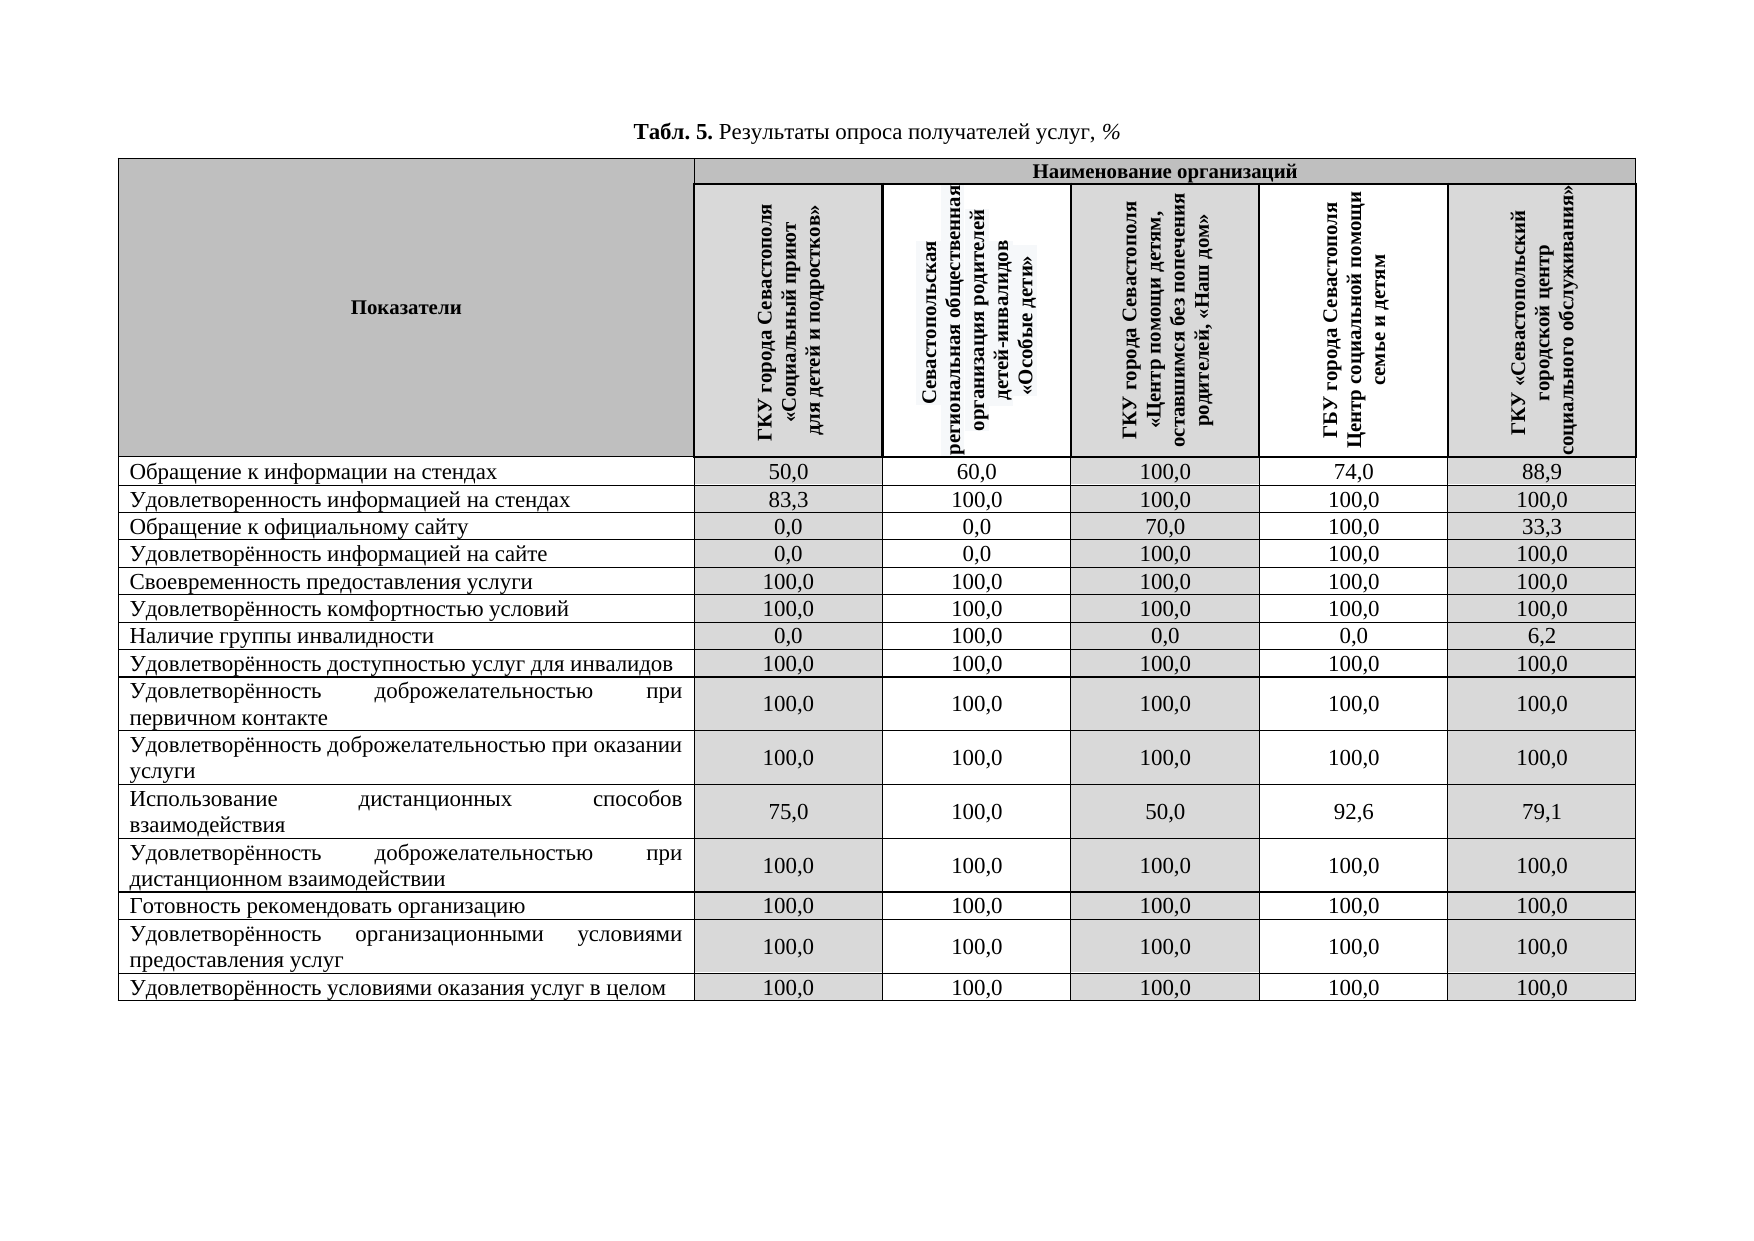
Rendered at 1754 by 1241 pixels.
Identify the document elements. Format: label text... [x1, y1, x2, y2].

table_cell 79,1 [1448, 785, 1635, 838]
table_cell 100,0 [883, 486, 1070, 512]
table_cell 100,0 [1071, 893, 1259, 919]
table_cell 6,2 [1448, 623, 1635, 649]
table_cell Удовлетворённость условиями оказания услуг в целом [119, 974, 694, 1000]
table_cell ГБУ города Севастополя Центр социальной помощи семье и детям [1260, 185, 1447, 456]
table_cell 100,0 [695, 731, 882, 784]
table_cell 0,0 [883, 513, 1070, 539]
table_cell 100,0 [1260, 731, 1447, 784]
table_cell 100,0 [1071, 595, 1259, 622]
table_cell 100,0 [695, 839, 882, 891]
table_cell 100,0 [883, 974, 1070, 1000]
table_cell 100,0 [695, 568, 882, 594]
table_cell 70,0 [1071, 513, 1259, 539]
table_cell 100,0 [695, 595, 882, 622]
table_cell Севастопольская региональная общественная организация родителей детей-инвалидов «Особые дети» [964, 185, 1070, 456]
table_cell 100,0 [883, 568, 1070, 594]
table_cell 100,0 [883, 595, 1070, 622]
table_cell Удовлетворённость доброжелательностью при дистанционном взаимодействии [119, 839, 694, 891]
table_cell 100,0 [1448, 893, 1635, 919]
table_cell 100,0 [1260, 540, 1447, 567]
table_cell Удовлетворённость комфортностью условий [119, 595, 694, 622]
table_cell Обращение к информации на стендах [119, 457, 694, 484]
table_cell ГКУ города Севастополя «Центр помощи детям, оставшимся без попечения родителей, «Наш дом» [1072, 185, 1258, 456]
table_cell 88,9 [1448, 458, 1635, 484]
table_cell 100,0 [1071, 458, 1259, 484]
table_cell 100,0 [1260, 678, 1447, 730]
table_cell 75,0 [695, 785, 882, 838]
table_cell 100,0 [1260, 568, 1447, 594]
table_cell 100,0 [1071, 486, 1259, 512]
table_cell Удовлетворённость информацией на сайте [119, 540, 694, 567]
table_cell Наличие группы инвалидности [119, 623, 694, 649]
table_cell 100,0 [883, 650, 1070, 676]
table_cell 100,0 [1448, 568, 1635, 594]
table_cell 100,0 [695, 974, 882, 1000]
table_cell 100,0 [883, 893, 1070, 919]
table_cell Удовлетворённость доброжелательностью при первичном контакте [119, 678, 694, 730]
table_cell 100,0 [883, 623, 1070, 649]
table_cell Использование дистанционных способов взаимодействия [119, 785, 694, 838]
table_cell 100,0 [1448, 486, 1635, 512]
table_cell ГКУ города Севастополя «Социальный приют для детей и подростков» [695, 185, 881, 456]
table_cell 100,0 [1260, 513, 1447, 539]
table_cell 100,0 [883, 920, 1070, 972]
table_cell Удовлетворенность информацией на стендах [119, 486, 694, 512]
table_cell 100,0 [695, 678, 882, 730]
table_cell Севастопольская региональная общественная организация родителей детей-инвалидов «Особые дети» [884, 185, 941, 456]
table_cell 100,0 [883, 678, 1070, 730]
table_cell Обращение к официальному сайту [119, 513, 694, 539]
table_cell 100,0 [1448, 731, 1635, 784]
table_cell 100,0 [1071, 839, 1259, 891]
table_cell Своевременность предоставления услуги [119, 568, 694, 594]
table_cell 92,6 [1260, 785, 1447, 838]
table_cell 100,0 [1071, 678, 1259, 730]
table_cell 0,0 [1071, 623, 1259, 649]
table_cell 100,0 [1071, 731, 1259, 784]
table_cell 100,0 [1071, 920, 1259, 972]
table_cell 100,0 [1448, 920, 1635, 972]
table_cell 100,0 [1448, 540, 1635, 567]
table_cell 100,0 [1071, 540, 1259, 567]
table_cell 100,0 [1448, 650, 1635, 676]
table_cell 100,0 [883, 839, 1070, 891]
table_cell 100,0 [1448, 839, 1635, 891]
table_cell 100,0 [1448, 678, 1635, 730]
table_header Показатели [119, 159, 694, 456]
table_cell 0,0 [883, 540, 1070, 567]
table_cell 0,0 [695, 513, 882, 539]
table_cell 100,0 [1260, 839, 1447, 891]
table_cell 100,0 [1260, 486, 1447, 512]
table_cell 0,0 [695, 540, 882, 567]
table_cell 100,0 [1071, 974, 1259, 1000]
table_cell Удовлетворённость доброжелательностью при оказании услуги [119, 731, 694, 784]
table_cell 100,0 [1448, 595, 1635, 622]
table_cell 100,0 [1260, 920, 1447, 972]
table_cell 100,0 [883, 731, 1070, 784]
table_cell 100,0 [1448, 974, 1635, 1000]
table_cell Готовность рекомендовать организацию [119, 893, 694, 919]
table_cell 0,0 [1260, 623, 1447, 649]
table_cell 100,0 [1260, 650, 1447, 676]
table_cell 100,0 [1260, 974, 1447, 1000]
table_cell 50,0 [695, 458, 882, 484]
text Табл. 5. Результаты опроса получателей услуг, % [118, 118, 1636, 144]
table_header Наименование организаций [695, 159, 1635, 183]
table_cell 0,0 [695, 623, 882, 649]
table_cell 60,0 [883, 458, 1070, 484]
table_cell 100,0 [1260, 893, 1447, 919]
table_cell 74,0 [1260, 458, 1447, 484]
table_cell ГКУ «Севастопольский городской центр социального обслуживания» [1449, 185, 1635, 456]
table_cell 100,0 [695, 893, 882, 919]
table_cell 100,0 [883, 785, 1070, 838]
table_cell 33,3 [1448, 513, 1635, 539]
table_cell 100,0 [1071, 568, 1259, 594]
table_cell 83,3 [695, 486, 882, 512]
table_cell 100,0 [1260, 595, 1447, 622]
table_cell 100,0 [1071, 650, 1259, 676]
table_cell Удовлетворённость доступностью услуг для инвалидов [119, 650, 694, 676]
table_cell Удовлетворённость организационными условиями предоставления услуг [119, 920, 694, 972]
table_cell 100,0 [695, 650, 882, 676]
table_cell 50,0 [1071, 785, 1259, 838]
table_cell 100,0 [695, 920, 882, 972]
